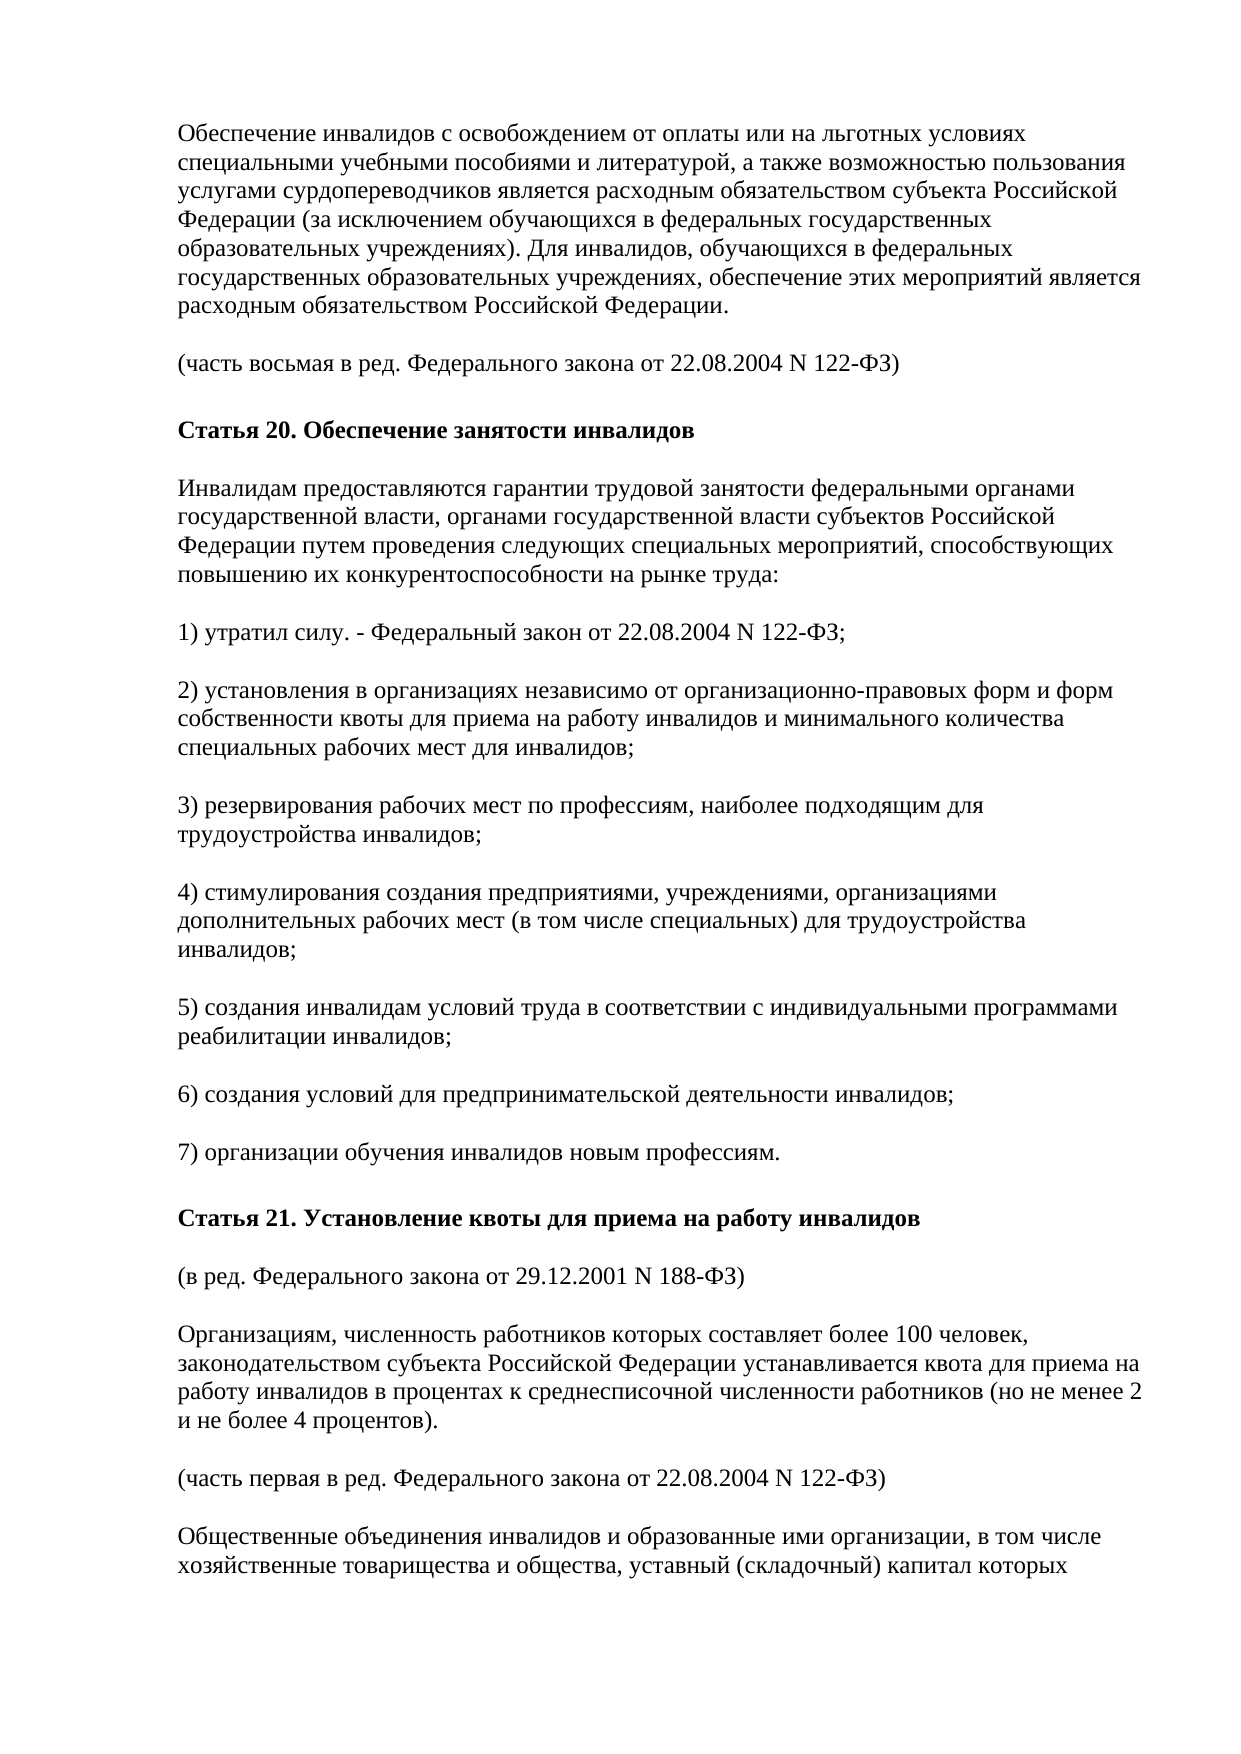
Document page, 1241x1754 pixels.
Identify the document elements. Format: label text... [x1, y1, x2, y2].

text (в ред. Федерального закона от 29.12.2001 N 188-ФЗ) [177, 1261, 1152, 1290]
subtitle Статья 21. Установление квоты для приема на работу инвалидов [177, 1203, 1152, 1232]
text 7) организации обучения инвалидов новым профессиям. [177, 1137, 1152, 1166]
text 1) утратил силу. - Федеральный закон от 22.08.2004 N 122-ФЗ; [177, 617, 1152, 646]
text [177, 1521, 1152, 1578]
text 3) резервирования рабочих мест по профессиям, наиболее подходящим для трудоустройства инвалидов; [177, 790, 1152, 848]
text 6) создания условий для предпринимательской деятельности инвалидов; [177, 1079, 1152, 1108]
text Организациям, численность работников которых составляет более 100 человек, законодательством субъекта Российской Федерации устанавливается квота для приема на работу инвалидов в процентах к среднесписочной численности работников (но не менее 2 и не более 4 процентов). [177, 1319, 1152, 1434]
text Обеспечение инвалидов с освобождением от оплаты или на льготных условиях специальными учебными пособиями и литературой, а также возможностью пользования услугами сурдопереводчиков является расходным обязательством субъекта Российской Федерации (за исключением обучающихся в федеральных государственных образовательных учреждениях). Для инвалидов, обучающихся в федеральных государственных образовательных учреждениях, обеспечение этих мероприятий является расходным обязательством Российской Федерации. [177, 118, 1152, 319]
text 5) создания инвалидам условий труда в соответствии с индивидуальными программами реабилитации инвалидов; [177, 992, 1152, 1050]
subtitle Статья 20. Обеспечение занятости инвалидов [177, 415, 1152, 443]
text 4) стимулирования создания предприятиями, учреждениями, организациями дополнительных рабочих мест (в том числе специальных) для трудоустройства инвалидов; [177, 877, 1152, 963]
text Инвалидам предоставляются гарантии трудовой занятости федеральными органами государственной власти, органами государственной власти субъектов Российской Федерации путем проведения следующих специальных мероприятий, способствующих повышению их конкурентоспособности на рынке труда: [177, 473, 1152, 588]
text (часть восьмая в ред. Федерального закона от 22.08.2004 N 122-ФЗ) [177, 348, 1152, 377]
text (часть первая в ред. Федерального закона от 22.08.2004 N 122-ФЗ) [177, 1463, 1152, 1492]
text 2) установления в организациях независимо от организационно-правовых форм и форм собственности квоты для приема на работу инвалидов и минимального количества специальных рабочих мест для инвалидов; [177, 675, 1152, 761]
